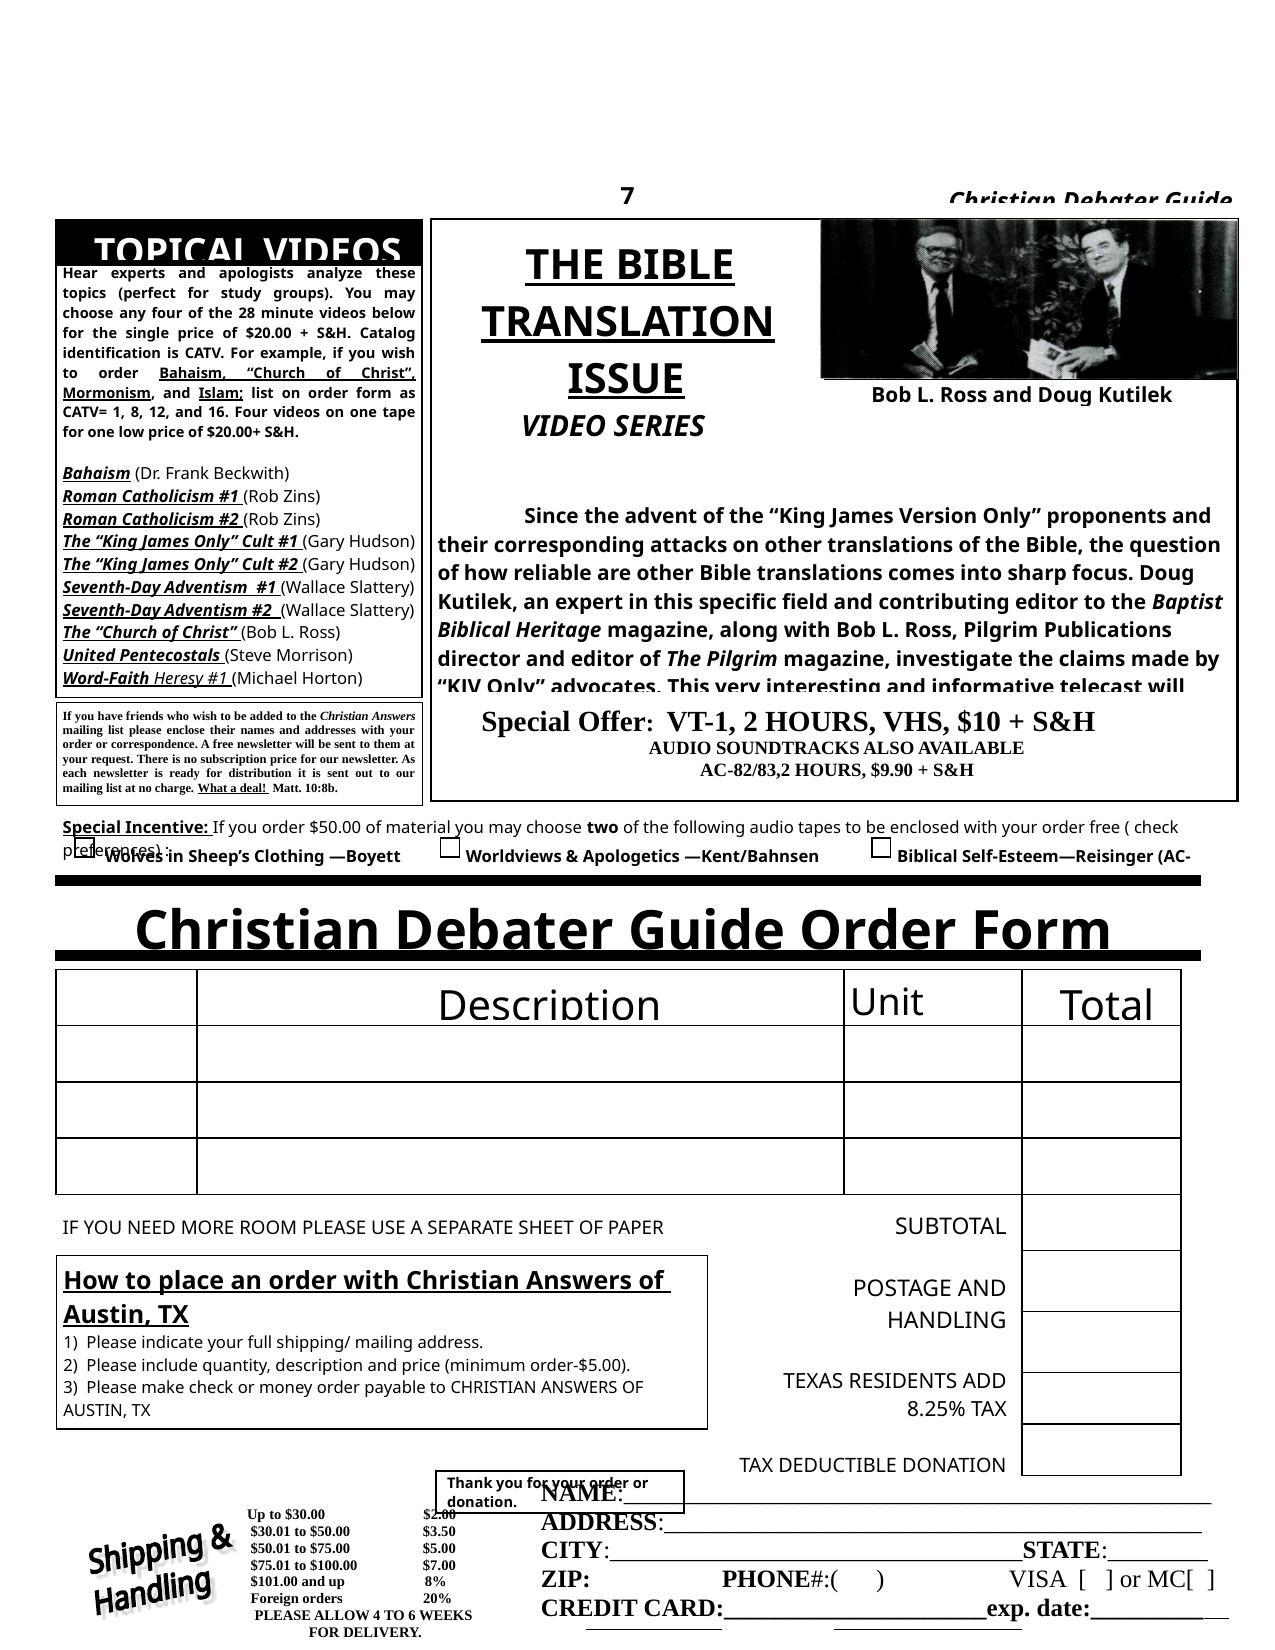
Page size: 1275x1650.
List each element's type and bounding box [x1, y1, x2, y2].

picture [820, 219, 1238, 379]
